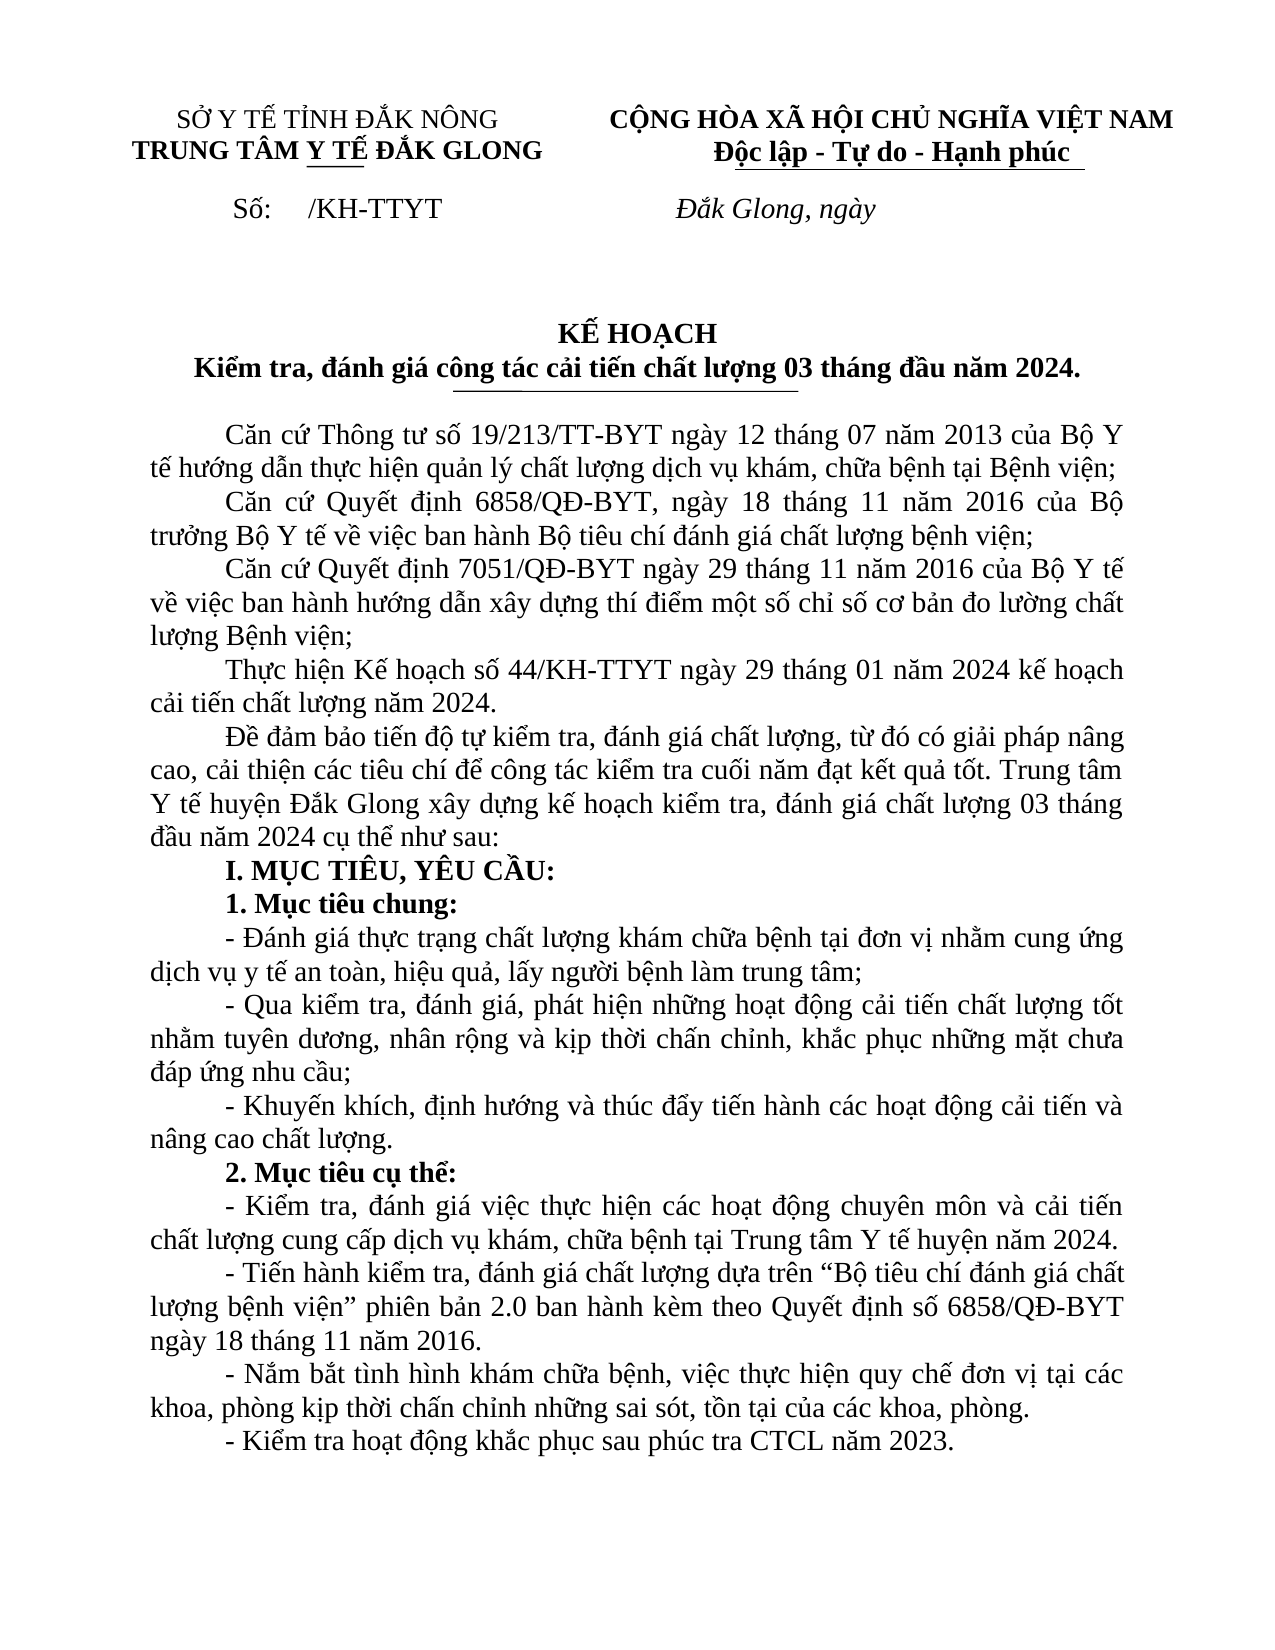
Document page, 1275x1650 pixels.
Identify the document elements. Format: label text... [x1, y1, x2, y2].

text - Khuyến khích, định hướng và thúc đẩy tiến hành các hoạt động cải tiến và nâng cao chất lượng. [150, 1088, 1125, 1155]
text 1. Mục tiêu chung: [150, 887, 1125, 920]
text Căn cứ Thông tư số 19/213/TT-BYT ngày 12 tháng 07 năm 2013 của Bộ Y tế hướng dẫn thực hiện quản lý chất lượng dịch vụ khám, chữa bệnh tại Bệnh viện; [150, 417, 1125, 484]
text KẾ HOẠCH [150, 316, 1125, 350]
text - Đánh giá thực trạng chất lượng khám chữa bệnh tại đơn vị nhằm cung ứng dịch vụ y tế an toàn, hiệu quả, lấy người bệnh làm trung tâm; [150, 920, 1125, 987]
text Căn cứ Quyết định 6858/QĐ-BYT, ngày 18 tháng 11 năm 2016 của Bộ trưởng Bộ Y tế về việc ban hành Bộ tiêu chí đánh giá chất lượng bệnh viện; [150, 484, 1125, 551]
text Thực hiện Kế hoạch số 44/KH-TTYT ngày 29 tháng 01 năm 2024 kế hoạch cải tiến chất lượng năm 2024. [150, 652, 1125, 719]
text Kiểm tra, đánh giá công tác cải tiến chất lượng 03 tháng đầu năm 2024. [150, 350, 1125, 383]
text - Kiểm tra, đánh giá việc thực hiện các hoạt động chuyên môn và cải tiến chất lượng cung cấp dịch vụ khám, chữa bệnh tại Trung tâm Y tế huyện năm 2024. [150, 1188, 1125, 1256]
table_cell Đắk Glong, ngày [591, 192, 1192, 249]
text - Tiến hành kiểm tra, đánh giá chất lượng dựa trên “Bộ tiêu chí đánh giá chất lượng bệnh viện” phiên bản 2.0 ban hành kèm theo Quyết định số 6858/QĐ-BYT ngày 18 tháng 11 năm 2016. [150, 1256, 1125, 1356]
text Đề đảm bảo tiến độ tự kiểm tra, đánh giá chất lượng, từ đó có giải pháp nâng cao, cải thiện các tiêu chí để công tác kiểm tra cuối năm đạt kết quả tốt. Trung tâm Y tế huyện Đắk Glong xây dựng kế hoạch kiểm tra, đánh giá chất lượng 03 tháng đầu năm 2024 cụ thể như sau: [150, 719, 1125, 853]
text 2. Mục tiêu cụ thể: [150, 1155, 1125, 1188]
table_header SỞ Y TẾ TỈNH ĐẮK NÔNG TRUNG TÂM Y TẾ ĐẮK GLONG [84, 103, 591, 192]
table_cell Số: /KH-TTYT [84, 192, 591, 249]
table_header CỘNG HÒA XÃ HỘI CHỦ NGHĨA VIỆT NAM Độc lập - Tự do - Hạnh phúc [591, 103, 1192, 192]
text - Kiểm tra hoạt động khắc phục sau phúc tra CTCL năm 2023. [150, 1423, 1125, 1457]
text - Qua kiểm tra, đánh giá, phát hiện những hoạt động cải tiến chất lượng tốt nhằm tuyên dương, nhân rộng và kịp thời chấn chỉnh, khắc phục những mặt chưa đáp ứng nhu cầu; [150, 987, 1125, 1088]
text Căn cứ Quyết định 7051/QĐ-BYT ngày 29 tháng 11 năm 2016 của Bộ Y tế về việc ban hành hướng dẫn xây dựng thí điểm một số chỉ số cơ bản đo lường chất lượng Bệnh viện; [150, 551, 1125, 652]
text I. MỤC TIÊU, YÊU CẦU: [150, 853, 1125, 887]
text - Nắm bắt tình hình khám chữa bệnh, việc thực hiện quy chế đơn vị tại các khoa, phòng kịp thời chấn chỉnh những sai sót, tồn tại của các khoa, phòng. [150, 1356, 1125, 1423]
